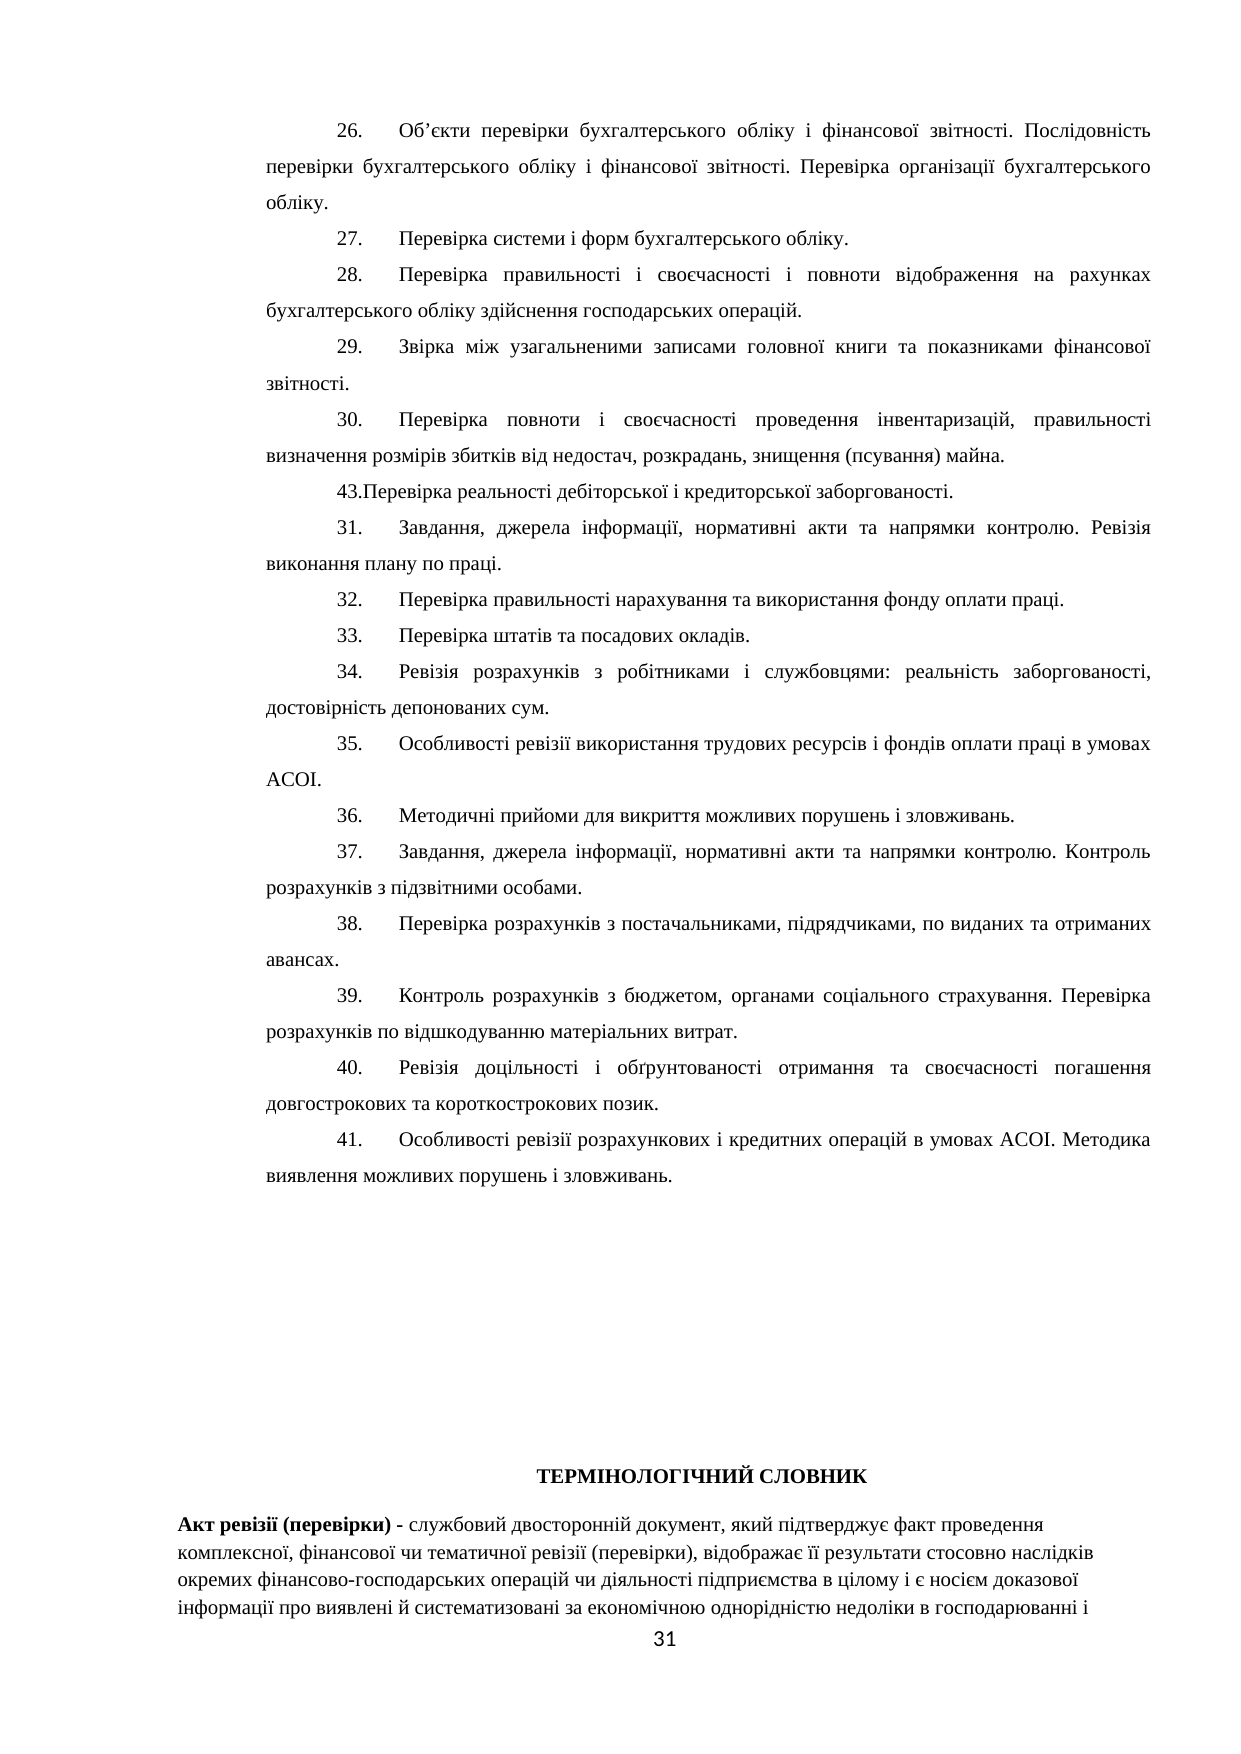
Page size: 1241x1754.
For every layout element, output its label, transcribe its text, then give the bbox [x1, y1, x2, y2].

list Особливості ревізії розрахункових і кредитних операцій в умовах АСОІ. Методика виявлення можливих порушень і зловживань. [266, 1127, 1152, 1187]
text 43.Перевірка реальності дебіторської і кредиторської заборгованості. [266, 478, 1152, 503]
list Звірка між узагальненими записами головної книги та показниками фінансової звітності. [266, 334, 1152, 394]
list Перевірка розрахунків з постачальниками, підрядчиками, по виданих та отриманих авансах. [266, 911, 1152, 971]
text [177, 1512, 1152, 1619]
list Перевірка правильності нарахування та використання фонду оплати праці. [266, 587, 1152, 611]
list Перевірка штатів та посадових окладів. [266, 623, 1152, 647]
list Завдання, джерела інформації, нормативні акти та напрямки контролю. Контроль розрахунків з підзвітними особами. [266, 839, 1152, 899]
list Перевірка правильності і своєчасності і повноти відображення на рахунках бухгалтерського обліку здійснення господарських операцій. [266, 262, 1152, 322]
list Ревізія доцільності і обґрунтованості отримання та своєчасності погашення довгострокових та короткострокових позик. [266, 1055, 1152, 1115]
list Перевірка повноти і своєчасності проведення інвентаризацій, правильності визначення розмірів збитків від недостач, розкрадань, знищення (псування) майна. [266, 406, 1152, 467]
list Завдання, джерела інформації, нормативні акти та напрямки контролю. Ревізія виконання плану по праці. [266, 514, 1152, 575]
list Об’єкти перевірки бухгалтерського обліку і фінансової звітності. Послідовність перевірки бухгалтерського обліку і фінансової звітності. Перевірка організації бухгалтерського обліку. [266, 118, 1152, 214]
list Методичні прийоми для викриття можливих порушень і зловживань. [266, 803, 1152, 827]
list Особливості ревізії використання трудових ресурсів і фондів оплати праці в умовах АСОІ. [266, 731, 1152, 791]
list Ревізія розрахунків з робітниками і службовцями: реальність заборгованості, достовірність депонованих сум. [266, 659, 1152, 719]
list Перевірка системи і форм бухгалтерського обліку. [266, 226, 1152, 250]
list Контроль розрахунків з бюджетом, органами соціального страхування. Перевірка розрахунків по відшкодуванню матеріальних витрат. [266, 983, 1152, 1043]
list ТЕРМІНОЛОГІЧНИЙ СЛОВНИК [252, 1464, 1152, 1488]
